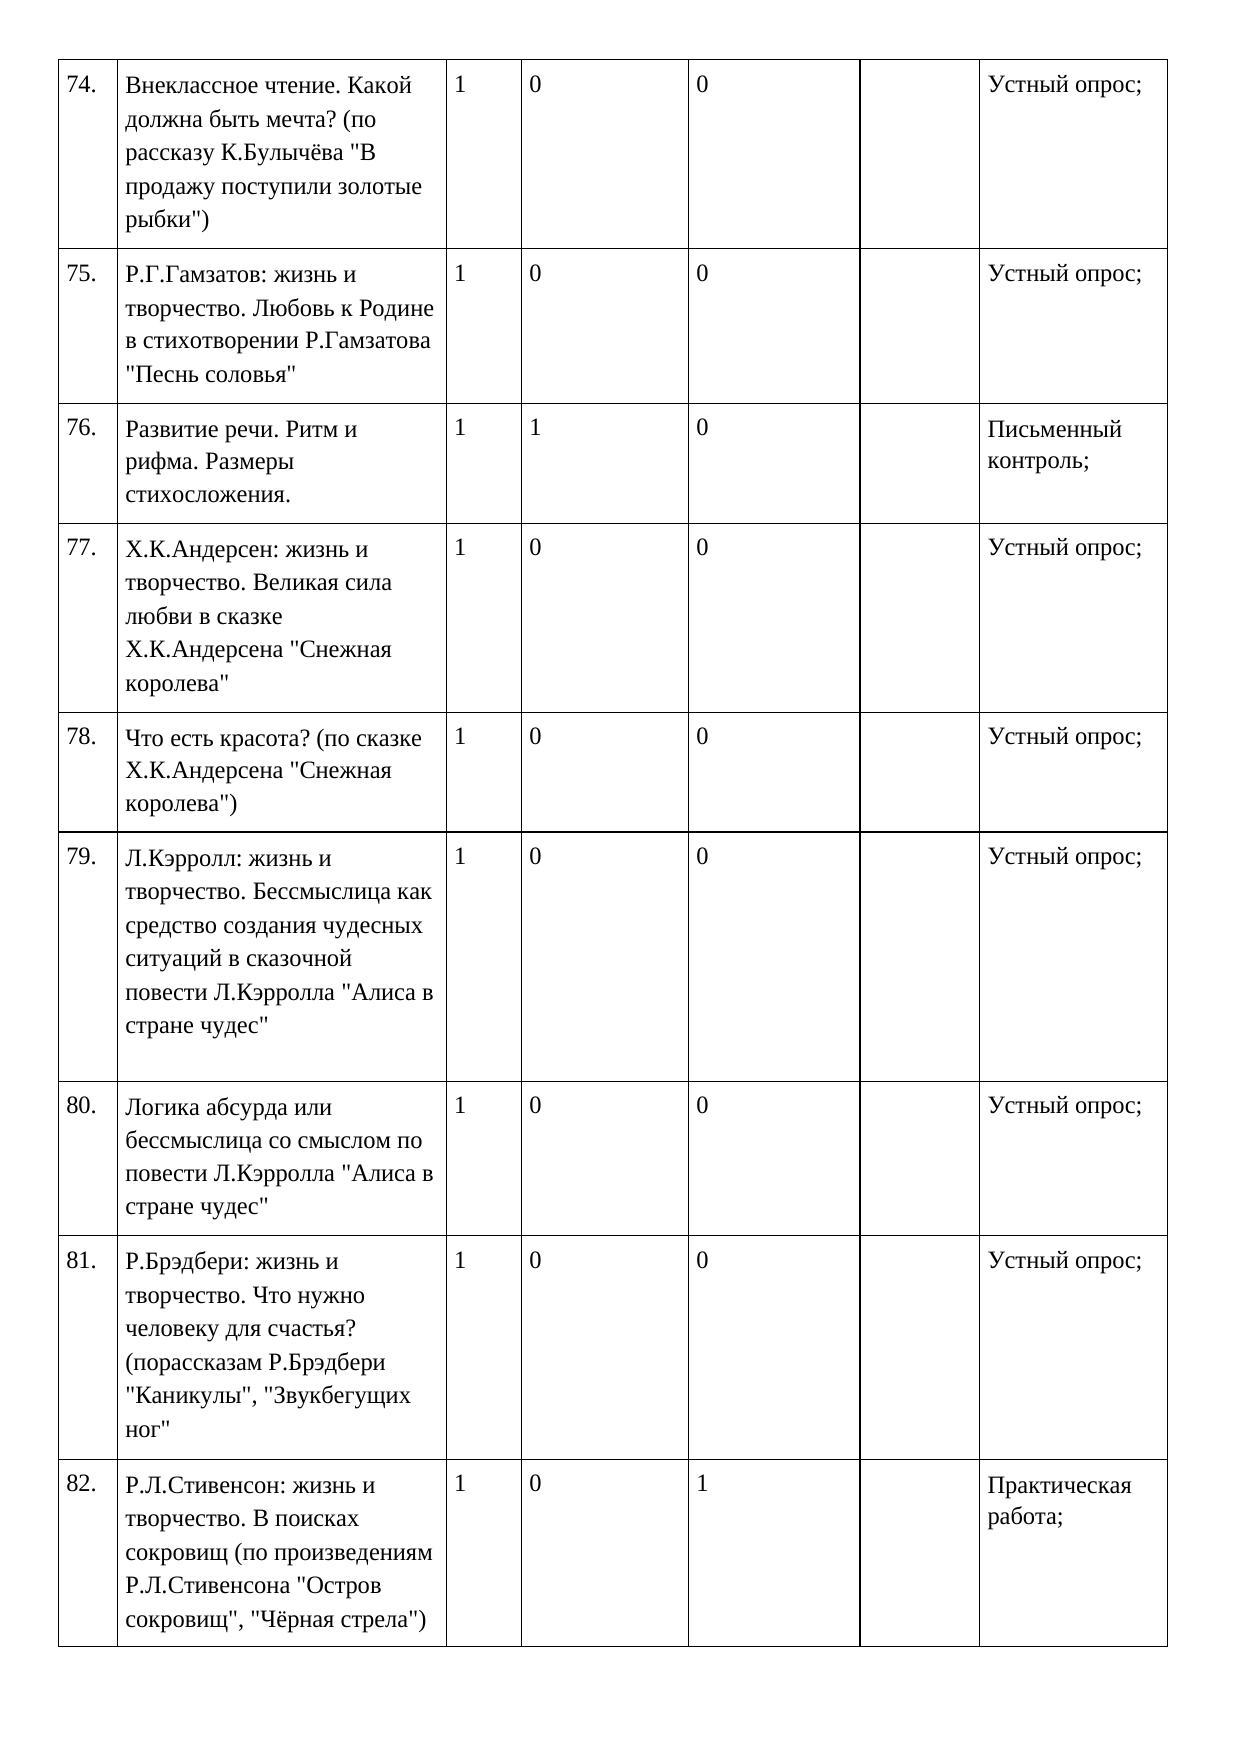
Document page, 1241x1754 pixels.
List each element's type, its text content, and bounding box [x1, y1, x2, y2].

table_header 0 [689, 60, 859, 248]
table_cell Устный опрос; [980, 1236, 1167, 1459]
table_cell Р.Брэдбери: жизнь и творчество. Что нужно человеку для счастья? (порассказам Р.Брэдбери "Каникулы", "Звукбегущих ног" [118, 1236, 446, 1459]
table_cell 82. [59, 1460, 117, 1646]
table_cell Х.К.Андерсен: жизнь и творчество. Великая сила любви в сказке Х.К.Андерсена "Снежная королева" [118, 524, 446, 712]
table_cell 1 [447, 1236, 521, 1459]
table_header Внеклассное чтение. Какой должна быть мечта? (по рассказу К.Булычёва "В продажу поступили золотые рыбки") [118, 60, 446, 248]
table_cell 0 [689, 713, 859, 831]
table_cell 0 [689, 404, 859, 522]
table_cell 77. [59, 524, 117, 712]
table_cell 0 [689, 833, 859, 1081]
table_header Устный опрос; [980, 60, 1167, 248]
table_cell Письменный контроль; [980, 404, 1167, 522]
table_cell 0 [522, 713, 688, 831]
table_cell Устный опрос; [980, 249, 1167, 403]
table_cell [861, 1082, 979, 1235]
table_cell [861, 404, 979, 522]
table_header 1 [447, 60, 521, 248]
table_cell [861, 713, 979, 831]
table_cell 0 [689, 249, 859, 403]
table_cell 0 [522, 524, 688, 712]
table_cell Логика абсурда или бессмыслица со смыслом по повести Л.Кэрролла "Алиса в стране чудес" [118, 1082, 446, 1235]
table_cell 1 [447, 249, 521, 403]
table_cell 79. [59, 833, 117, 1081]
table_cell Р.Г.Гамзатов: жизнь и творчество. Любовь к Родине в стихотворении Р.Гамзатова "Песнь соловья" [118, 249, 446, 403]
table_cell 75. [59, 249, 117, 403]
table_cell 1 [689, 1460, 859, 1646]
table_cell 0 [522, 249, 688, 403]
table_cell Развитие речи. Ритм и рифма. Размеры стихосложения. [118, 404, 446, 522]
table_cell 80. [59, 1082, 117, 1235]
table_cell Л.Кэрролл: жизнь и творчество. Бессмыслица как средство создания чудесных ситуаций в сказочной повести Л.Кэрролла "Алиса в стране чудес" [118, 833, 446, 1081]
table_cell [861, 1460, 979, 1646]
table_cell 76. [59, 404, 117, 522]
table_cell 78. [59, 713, 117, 831]
table_cell 0 [689, 1082, 859, 1235]
table_cell [861, 249, 979, 403]
table_cell 0 [522, 1460, 688, 1646]
table_cell 1 [522, 404, 688, 522]
table_cell 1 [447, 1460, 521, 1646]
table_cell Устный опрос; [980, 524, 1167, 712]
table_cell [861, 1236, 979, 1459]
table_cell 1 [447, 713, 521, 831]
table_cell 1 [447, 1082, 521, 1235]
table_cell 1 [447, 404, 521, 522]
table_cell [861, 524, 979, 712]
table_header [861, 60, 979, 248]
table_cell 1 [447, 833, 521, 1081]
table_cell [861, 833, 979, 1081]
table_cell 81. [59, 1236, 117, 1459]
table_cell 0 [522, 1082, 688, 1235]
table_cell 1 [447, 524, 521, 712]
table_header 74. [59, 60, 117, 248]
table_cell Практическая работа; [980, 1460, 1167, 1646]
table_cell Устный опрос; [980, 1082, 1167, 1235]
table_cell 0 [522, 1236, 688, 1459]
table_header 0 [522, 60, 688, 248]
table_cell Р.Л.Стивенсон: жизнь и творчество. В поисках сокровищ (по произведениям Р.Л.Стивенсона "Остров сокровищ", "Чёрная стрела") [118, 1460, 446, 1646]
table_cell 0 [689, 524, 859, 712]
table_cell Устный опрос; [980, 713, 1167, 831]
table_cell Устный опрос; [980, 833, 1167, 1081]
table_cell 0 [689, 1236, 859, 1459]
table_cell 0 [522, 833, 688, 1081]
table_cell Что есть красота? (по сказке Х.К.Андерсена "Снежная королева") [118, 713, 446, 831]
